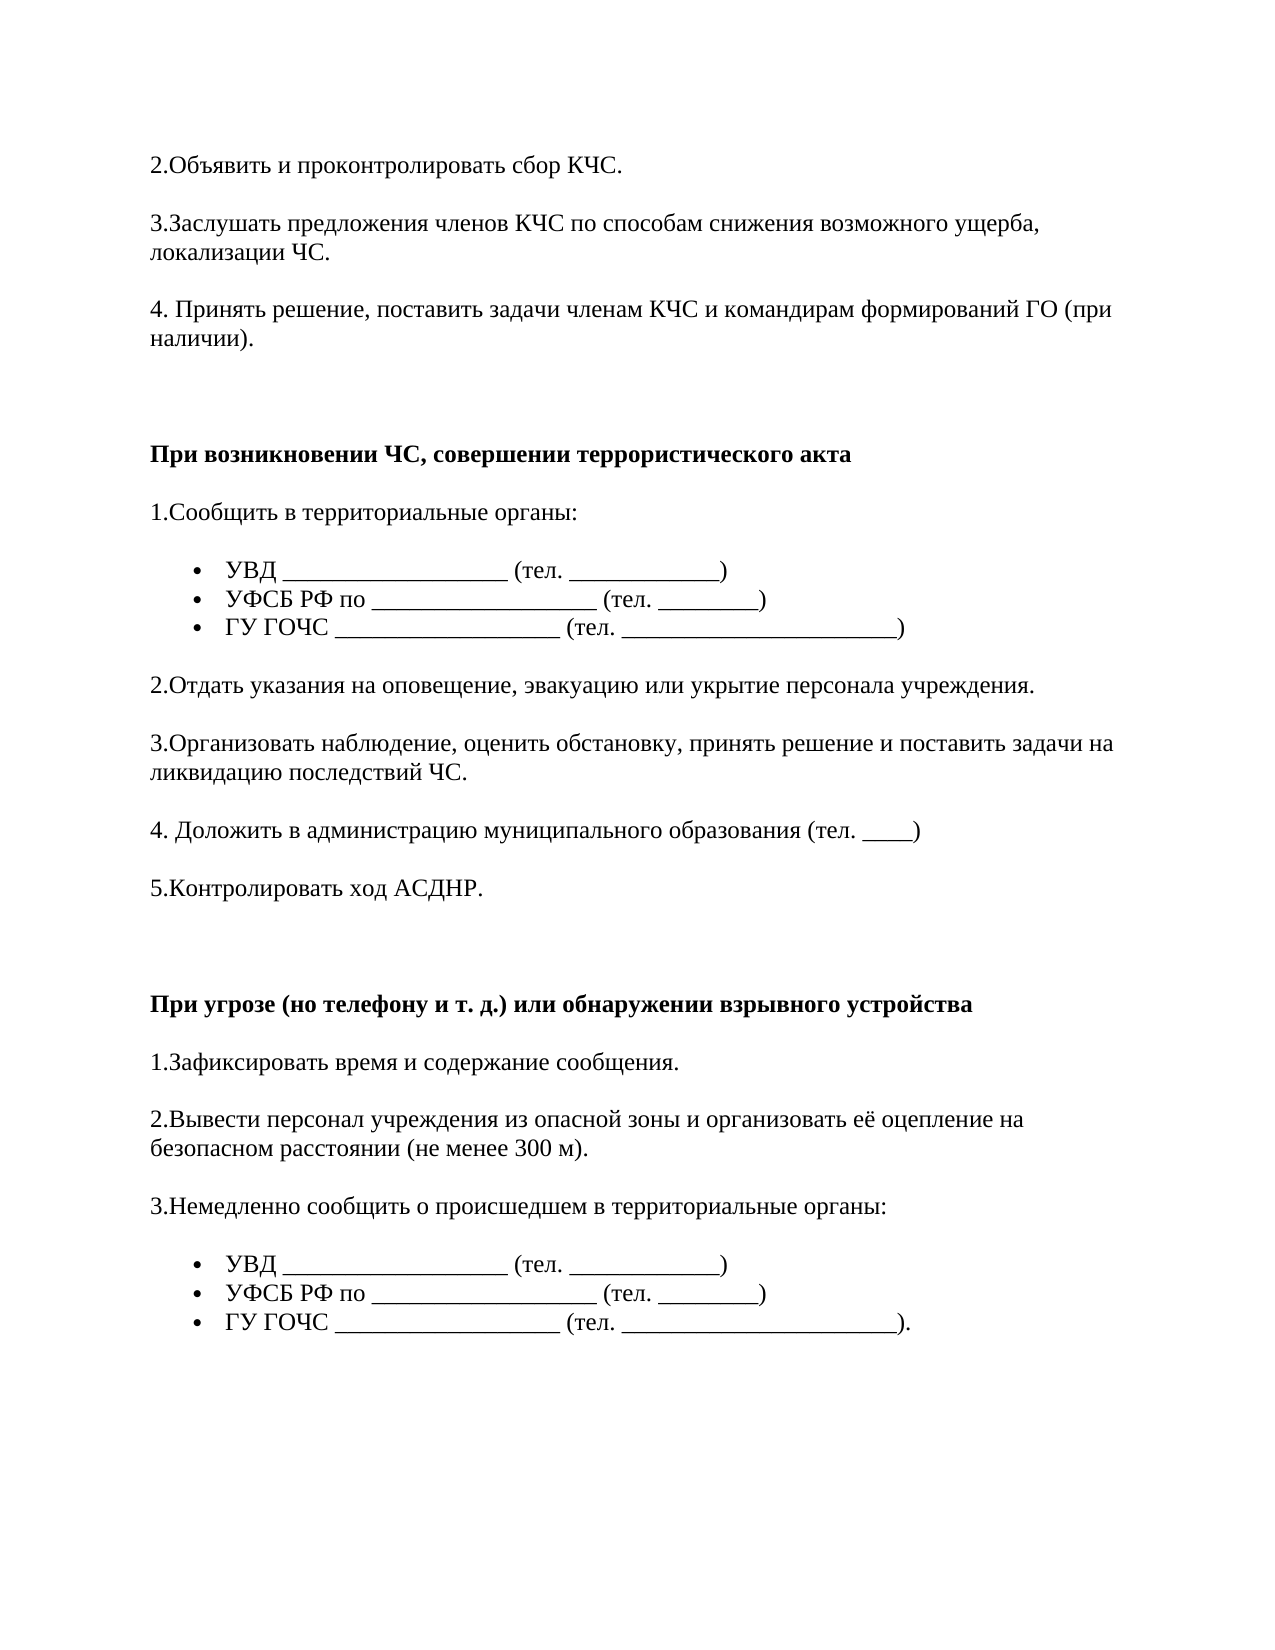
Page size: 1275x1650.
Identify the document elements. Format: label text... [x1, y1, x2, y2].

list УФСБ РФ по __________________ (тел. ________) [194, 1278, 1106, 1307]
text 1.Зафиксировать время и содержание сообщения. [150, 1047, 1125, 1075]
text 4. Принять решение, поставить задачи членам КЧС и командирам формирований ГО (при наличии). [150, 294, 1125, 352]
text 2.Объявить и проконтролировать сбор КЧС. [150, 150, 1125, 179]
text 5.Контролировать ход АСДНР. [150, 873, 1125, 902]
text При угрозе (но телефону и т. д.) или обнаружении взрывного устройства [150, 989, 1125, 1017]
list ГУ ГОЧС __________________ (тел. ______________________). [194, 1307, 1106, 1335]
list УВД __________________ (тел. ____________) [194, 555, 1106, 584]
list УВД __________________ (тел. ____________) [194, 1249, 1106, 1278]
list УФСБ РФ по __________________ (тел. ________) [194, 584, 1106, 612]
text 3.Организовать наблюдение, оценить обстановку, принять решение и поставить задачи на ликвидацию последствий ЧС. [150, 728, 1125, 786]
text 3.Заслушать предложения членов КЧС по способам снижения возможного ущерба, локализации ЧС. [150, 208, 1125, 265]
text 3.Немедленно сообщить о происшедшем в территориальные органы: [150, 1191, 1125, 1220]
text 4. Доложить в администрацию муниципального образования (тел. ____) [150, 815, 1125, 844]
text 2.Отдать указания на оповещение, эвакуацию или укрытие персонала учреждения. [150, 670, 1125, 699]
text 2.Вывести персонал учреждения из опасной зоны и организовать её оцепление на безопасном расстоянии (не менее 300 м). [150, 1104, 1125, 1162]
text 1.Сообщить в территориальные органы: [150, 497, 1125, 526]
list ГУ ГОЧС __________________ (тел. ______________________) [194, 612, 1106, 641]
text При возникновении ЧС, совершении террористического акта [150, 439, 1125, 468]
